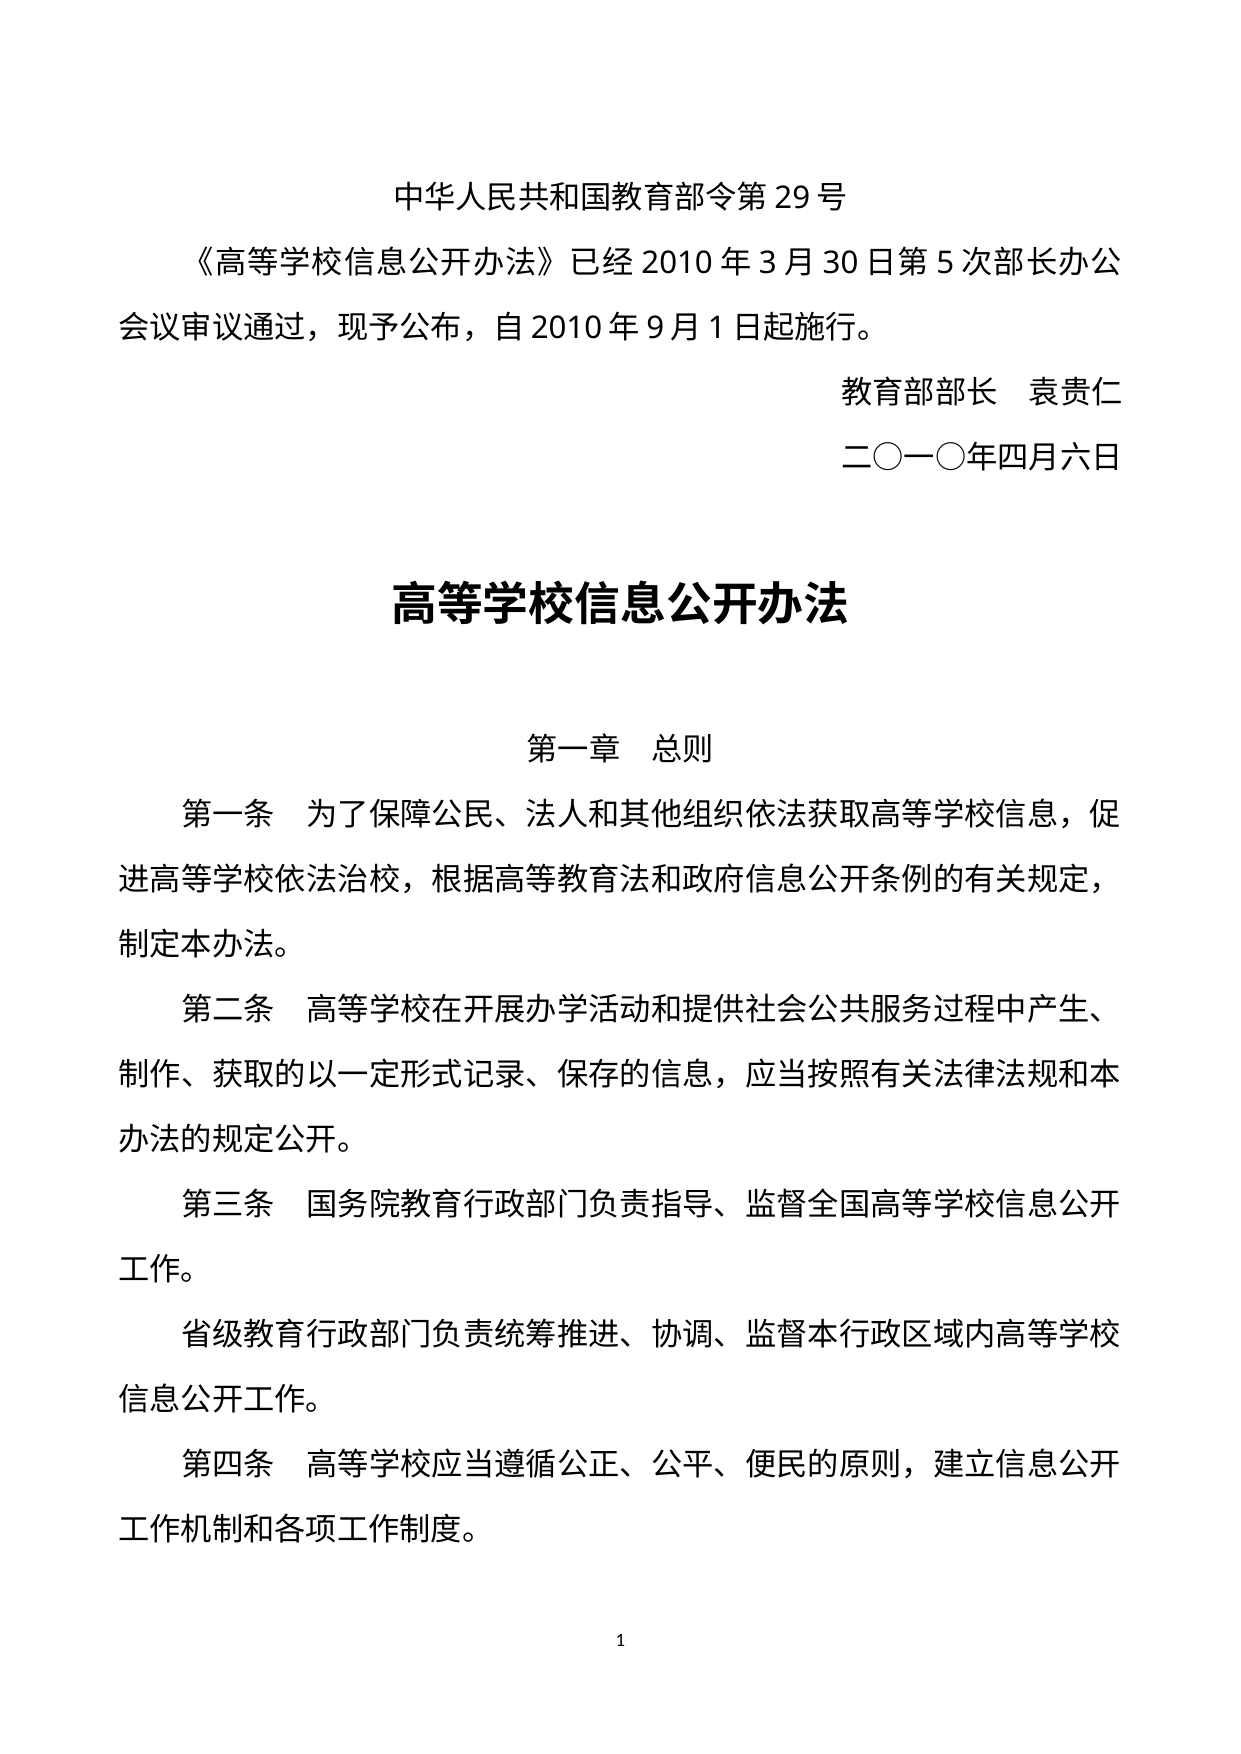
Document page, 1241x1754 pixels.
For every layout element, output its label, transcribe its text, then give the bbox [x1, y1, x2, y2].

text 第一章 总则 [118, 714, 1122, 779]
text 教育部部长 袁贵仁 [118, 357, 1122, 422]
text 第一条 为了保障公民、法人和其他组织依法获取高等学校信息，促进高等学校依法治校，根据高等教育法和政府信息公开条例的有关规定，制定本办法。 [118, 779, 1122, 974]
text 二○一○年 [118, 422, 1122, 487]
text 第三条 国务院教育行政部门负责指导、监督全国高等学校信息公开工作。 [118, 1169, 1122, 1299]
text 第二条 高等学校在开展办学活动和提供社会公共服务过程中产生、制作、获取的以一定形式记录、保存的信息，应当按照有关法律法规和本办法的规定公开。 [118, 974, 1122, 1169]
text 省级教育行政部门负责统筹推进、协调、监督本行政区域内高等学校信息公开工作。 [118, 1299, 1122, 1429]
text 中华人民共和国教育部令第29号 [118, 162, 1122, 227]
text 第四条 高等学校应当遵循公正、公平、便民的原则，建立信息公开工作机制和各项工作制度。 [118, 1429, 1122, 1559]
text 《高等学校信息公开办法》已经第5次部长办公会议审议通过，现予公布，自施行。 [118, 227, 1122, 357]
text 高等学校信息公开办法 [118, 552, 1122, 649]
